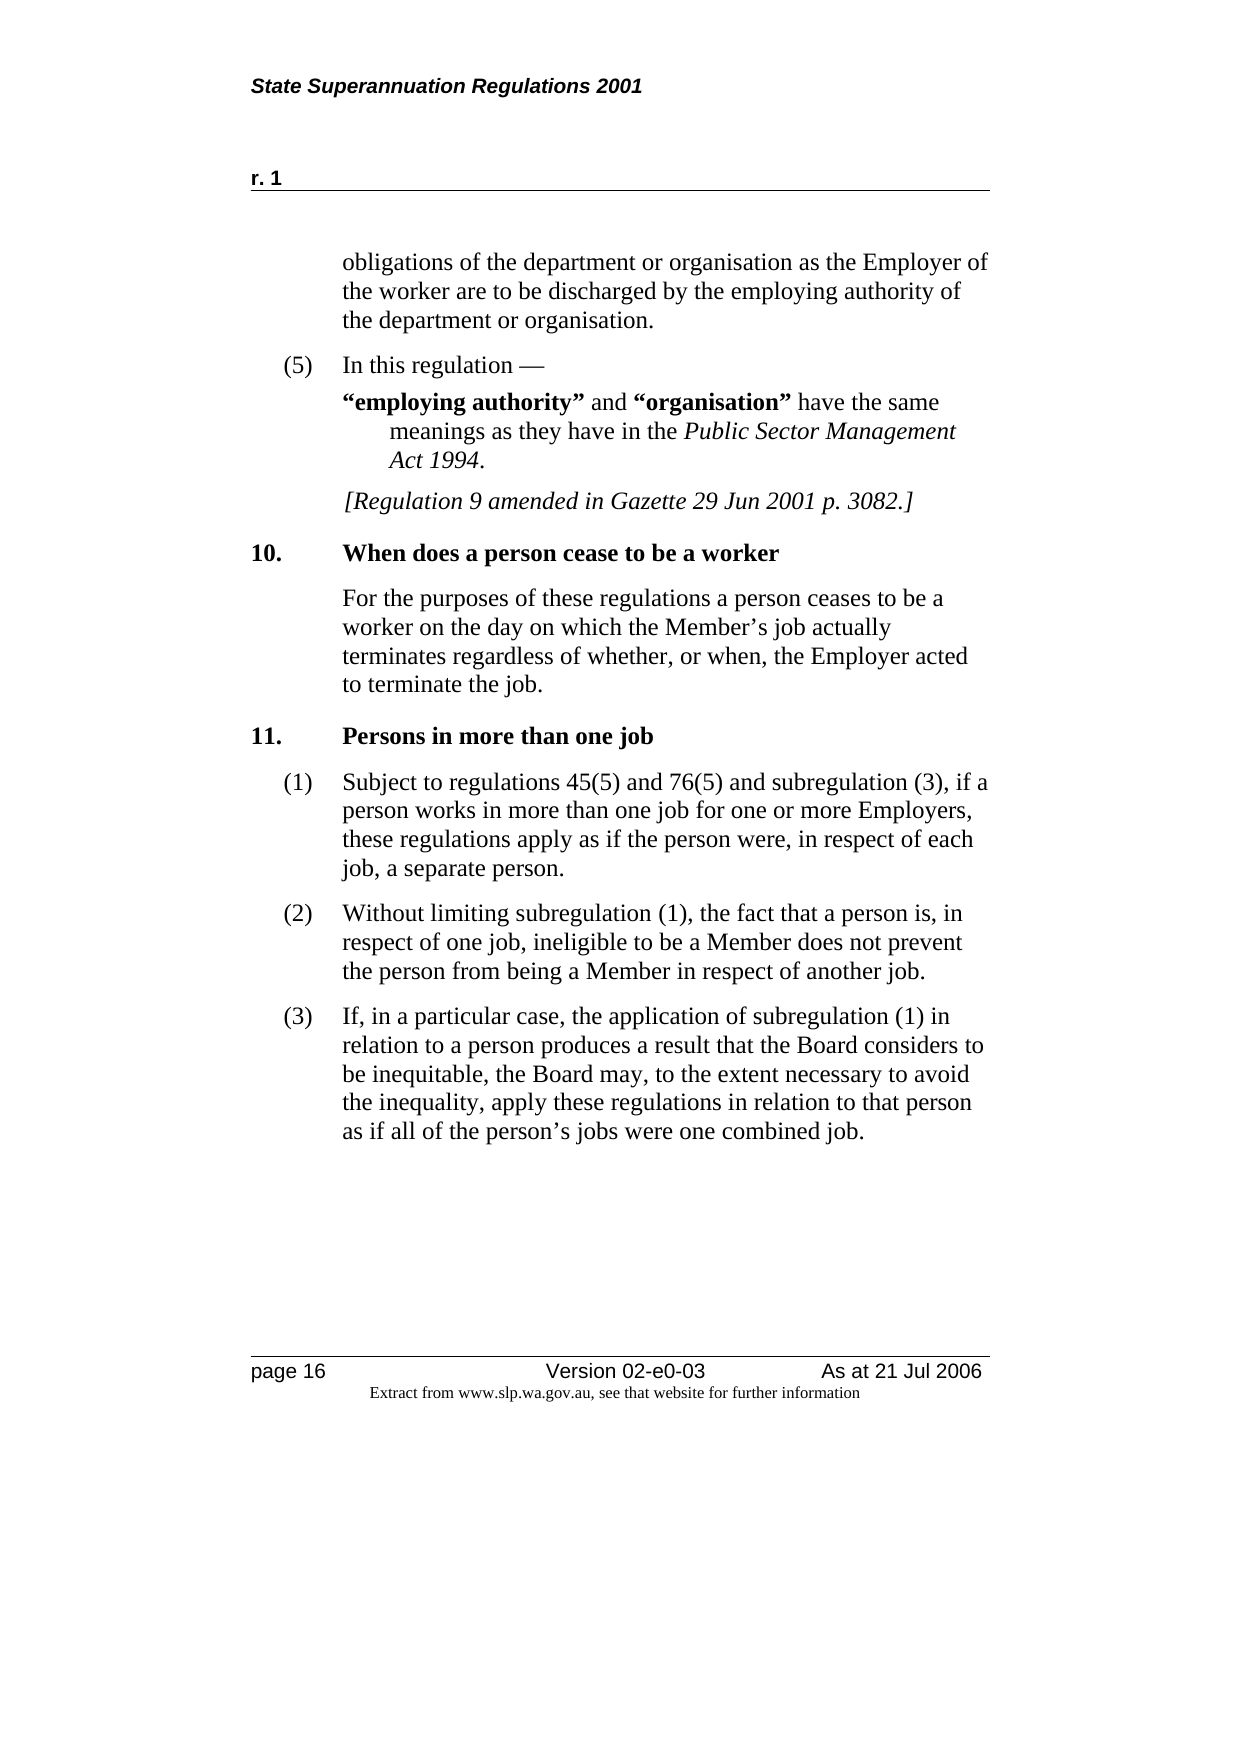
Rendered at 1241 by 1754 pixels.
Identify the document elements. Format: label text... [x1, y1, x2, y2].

subtitle 10. When does a person cease to be a worker [251, 538, 990, 567]
text (2) Without limiting subregulation (1), the fact that a person is, in respect of one job, ineligible to be a Member does not prevent the person from being a Member in respect of another job. [251, 898, 990, 984]
text For the purposes of these regulations a person ceases to be a worker on the day on which the Member’s job actually terminates regardless of whether, or when, the Employer acted to terminate the job. [251, 583, 990, 698]
text [Regulation 9 amended in Gazette 29 Jun 2001 p. 3082.] [251, 486, 990, 515]
text “employing authority” and “organisation” have the same meanings as they have in the Public Sector Management Act 1994. [251, 387, 990, 474]
text (3) If, in a particular case, the application of subregulation (1) in relation to a person produces a result that the Board considers to be inequitable, the Board may, to the extent necessary to avoid the inequality, apply these regulations in relation to that person as if all of the person’s jobs were one combined job. [251, 1001, 990, 1145]
text (1) Subject to regulations 45(5) and 76(5) and subregulation (3), if a person works in more than one job for one or more Employers, these regulations apply as if the person were, in respect of each job, a separate person. [251, 767, 990, 882]
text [251, 247, 990, 334]
subtitle 11. Persons in more than one job [251, 721, 990, 750]
text (5) In this regulation — [251, 350, 990, 379]
